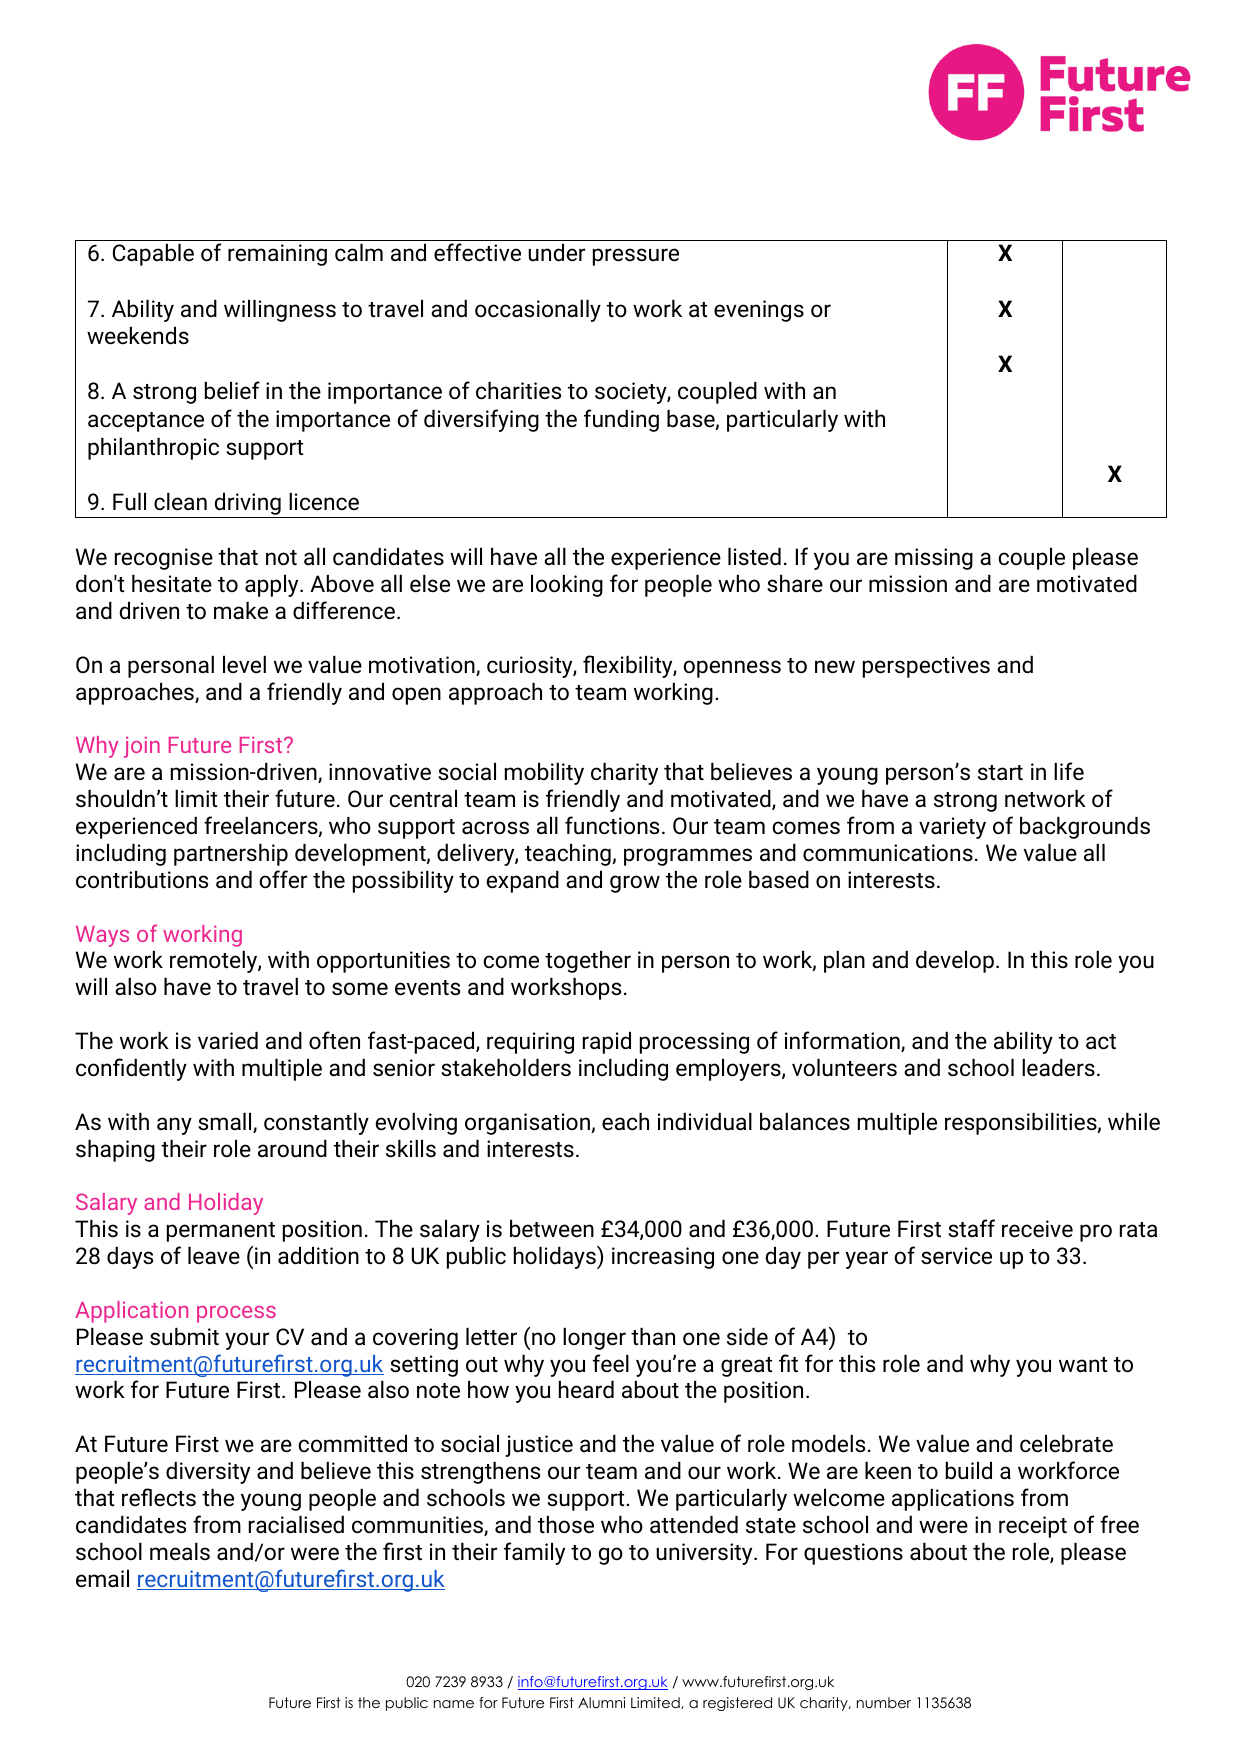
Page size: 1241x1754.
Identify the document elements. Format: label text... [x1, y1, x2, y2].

picture [914, 32, 1204, 152]
text Please submit your CV and a covering letter (no longer than one side of A4) to recruitment@futurefirst.org.uk setting out why you feel you’re a great fit for this role and why you want to work for Future First. Please also note how you heard about the position. [75, 1324, 1165, 1404]
text We are a mission-driven, innovative social mobility charity that believes a young person’s start in life shouldn’t limit their future. Our central team is friendly and motivated, and we have a strong network of experienced freelancers, who support across all functions. Our team comes from a variety of backgrounds including partnership development, delivery, teaching, programmes and communications. We value all contributions and offer the possibility to expand and grow the role based on interests. [75, 759, 1165, 894]
table_cell X X X X X X X X [948, 241, 1062, 517]
text On a personal level we value motivation, curiosity, flexibility, openness to new perspectives and approaches, and a friendly and open approach to team working. [75, 652, 1165, 706]
text This is a permanent position. The salary is between £34,000 and £36,000. Future First staff receive pro rata 28 days of leave (in addition to 8 UK public holidays) increasing one day per year of service up to 33. [75, 1216, 1165, 1270]
text At Future First we are committed to social justice and the value of role models. We value and celebrate people’s diversity and believe this strengthens our team and our work. We are keen to build a workforce that reflects the young people and schools we support. We particularly welcome applications from candidates from racialised communities, and those who attended state school and were in receipt of free school meals and/or were the first in their family to go to university. For questions about the role, please email recruitment@futurefirst.org.uk [75, 1431, 1165, 1593]
text We work remotely, with opportunities to come together in person to work, plan and develop. In this role you will also have to travel to some events and workshops. [75, 948, 1165, 1001]
text The work is varied and often fast-paced, requiring rapid processing of information, and the ability to act confidently with multiple and senior stakeholders including employers, volunteers and school leaders. [75, 1028, 1165, 1082]
text Application process [75, 1297, 1165, 1324]
text Why join Future First? [75, 733, 1165, 759]
text As with any small, constantly evolving organisation, each individual balances multiple responsibilities, while shaping their role around their skills and interests. [75, 1109, 1165, 1163]
text We recognise that not all candidates will have all the experience listed. If you are missing a couple please don't hesitate to apply. Above all else we are looking for people who share our mission and are motivated and driven to make a difference. [75, 544, 1165, 625]
text Salary and Holiday [75, 1189, 1165, 1216]
table_cell X [1063, 241, 1166, 517]
text Ways of working [75, 921, 1165, 948]
